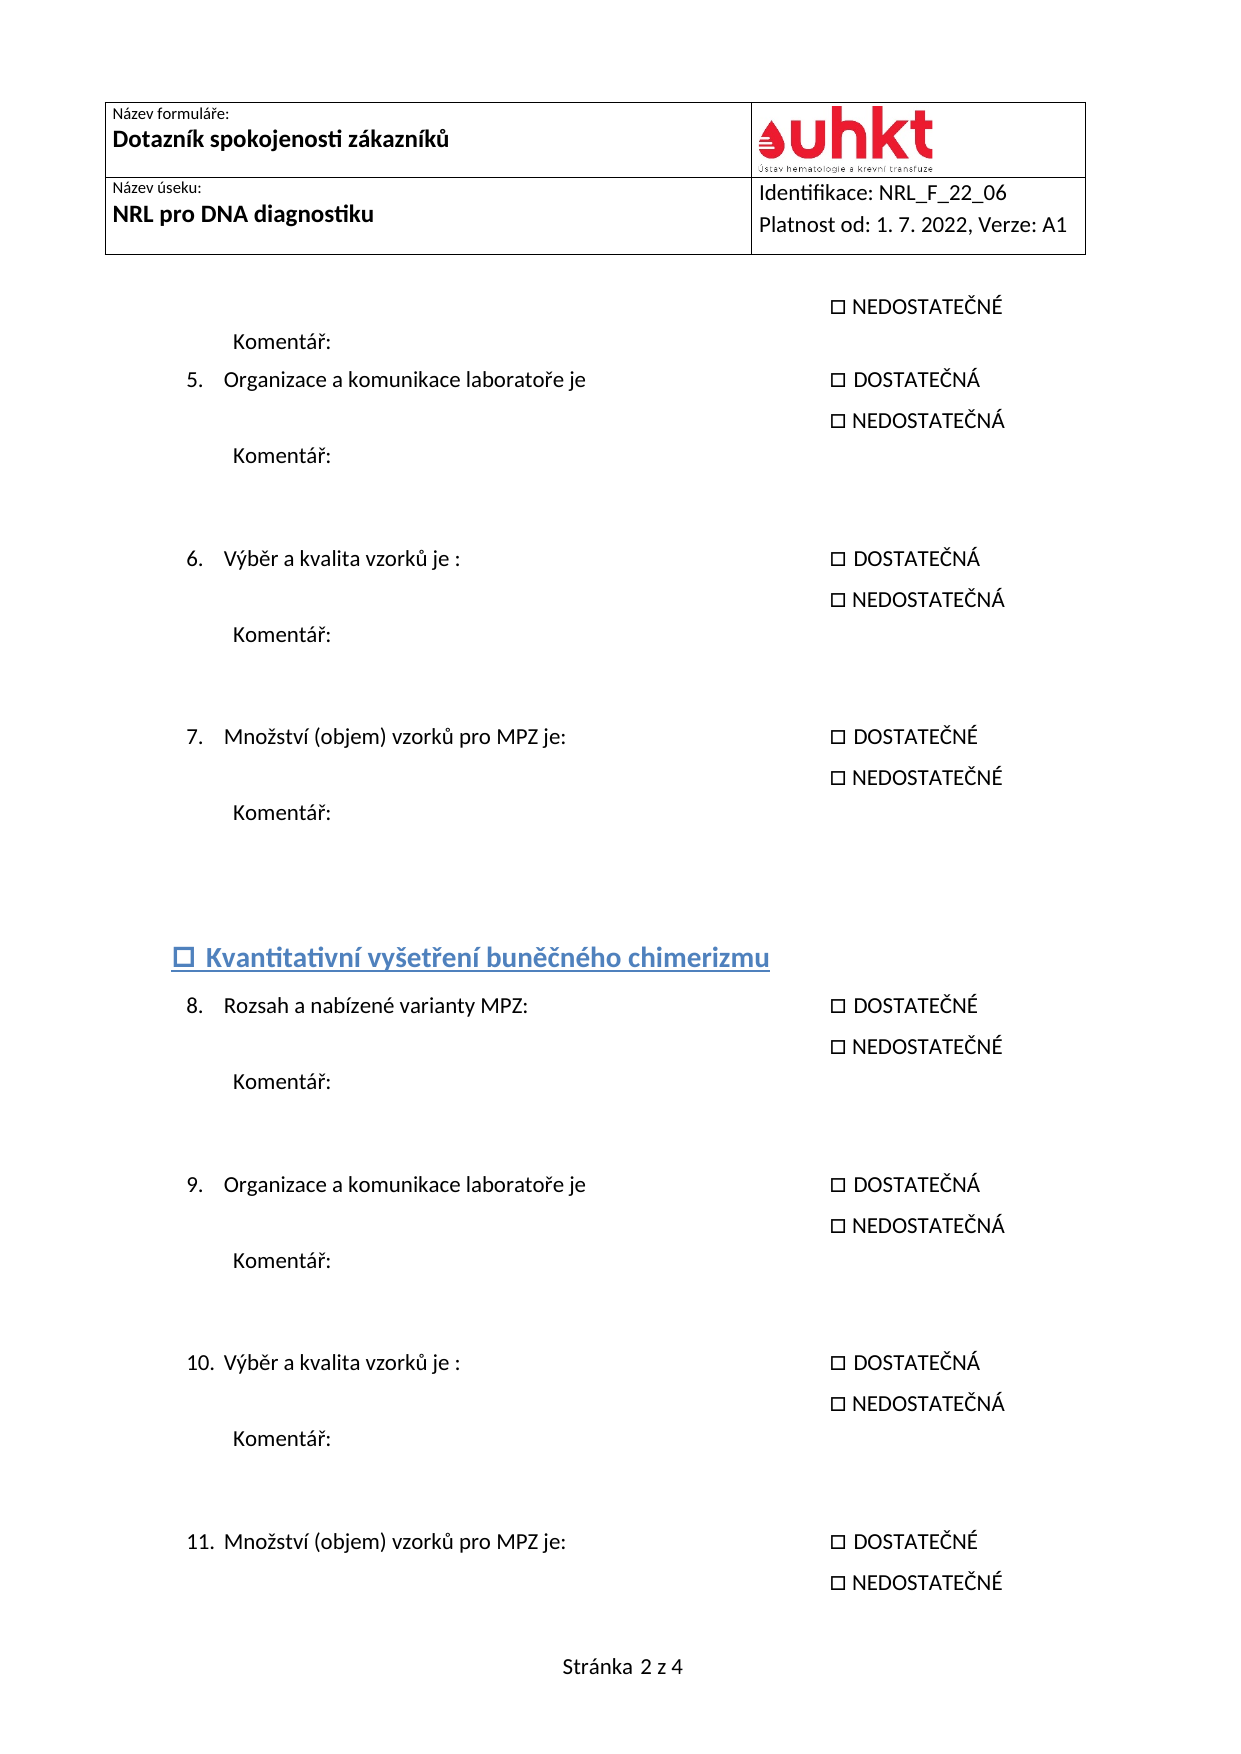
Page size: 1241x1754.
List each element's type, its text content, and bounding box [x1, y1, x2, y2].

text Komentář: [171, 1246, 1152, 1274]
list Organizace a komunikace laboratoře je □ DOSTATEČNÁ [186, 1164, 1152, 1199]
picture [758, 106, 933, 173]
text □ NEDOSTATEČNÁ [171, 400, 1152, 436]
text Komentář: [171, 1067, 1152, 1095]
text Komentář: [171, 798, 1152, 826]
list Množství (objem) vzorků pro MPZ je: □ DOSTATEČNÉ [186, 1521, 1152, 1556]
list Organizace a komunikace laboratoře je □ DOSTATEČNÁ [186, 359, 1152, 395]
text □ NEDOSTATEČNÉ [171, 757, 1152, 793]
text Komentář: [171, 441, 1152, 469]
text Komentář: [171, 1424, 1152, 1452]
text □ NEDOSTATEČNÁ [171, 579, 1152, 614]
text □ NEDOSTATEČNÁ [171, 1205, 1152, 1240]
text □ Kvantitativní vyšetření buněčného chimerizmu [171, 927, 1152, 978]
text Komentář: [171, 327, 1152, 355]
text □ NEDOSTATEČNÉ [171, 286, 1152, 322]
list Výběr a kvalita vzorků je : □ DOSTATEČNÁ [186, 538, 1152, 573]
text □ NEDOSTATEČNÁ [171, 1383, 1152, 1419]
text Komentář: [171, 620, 1152, 648]
text □ NEDOSTATEČNÉ [171, 1026, 1152, 1062]
text □ NEDOSTATEČNÉ [171, 1562, 1152, 1597]
list Množství (objem) vzorků pro MPZ je: □ DOSTATEČNÉ [186, 716, 1152, 752]
list Rozsah a nabízené varianty MPZ: □ DOSTATEČNÉ [186, 985, 1152, 1021]
list Výběr a kvalita vzorků je : □ DOSTATEČNÁ [186, 1342, 1152, 1378]
